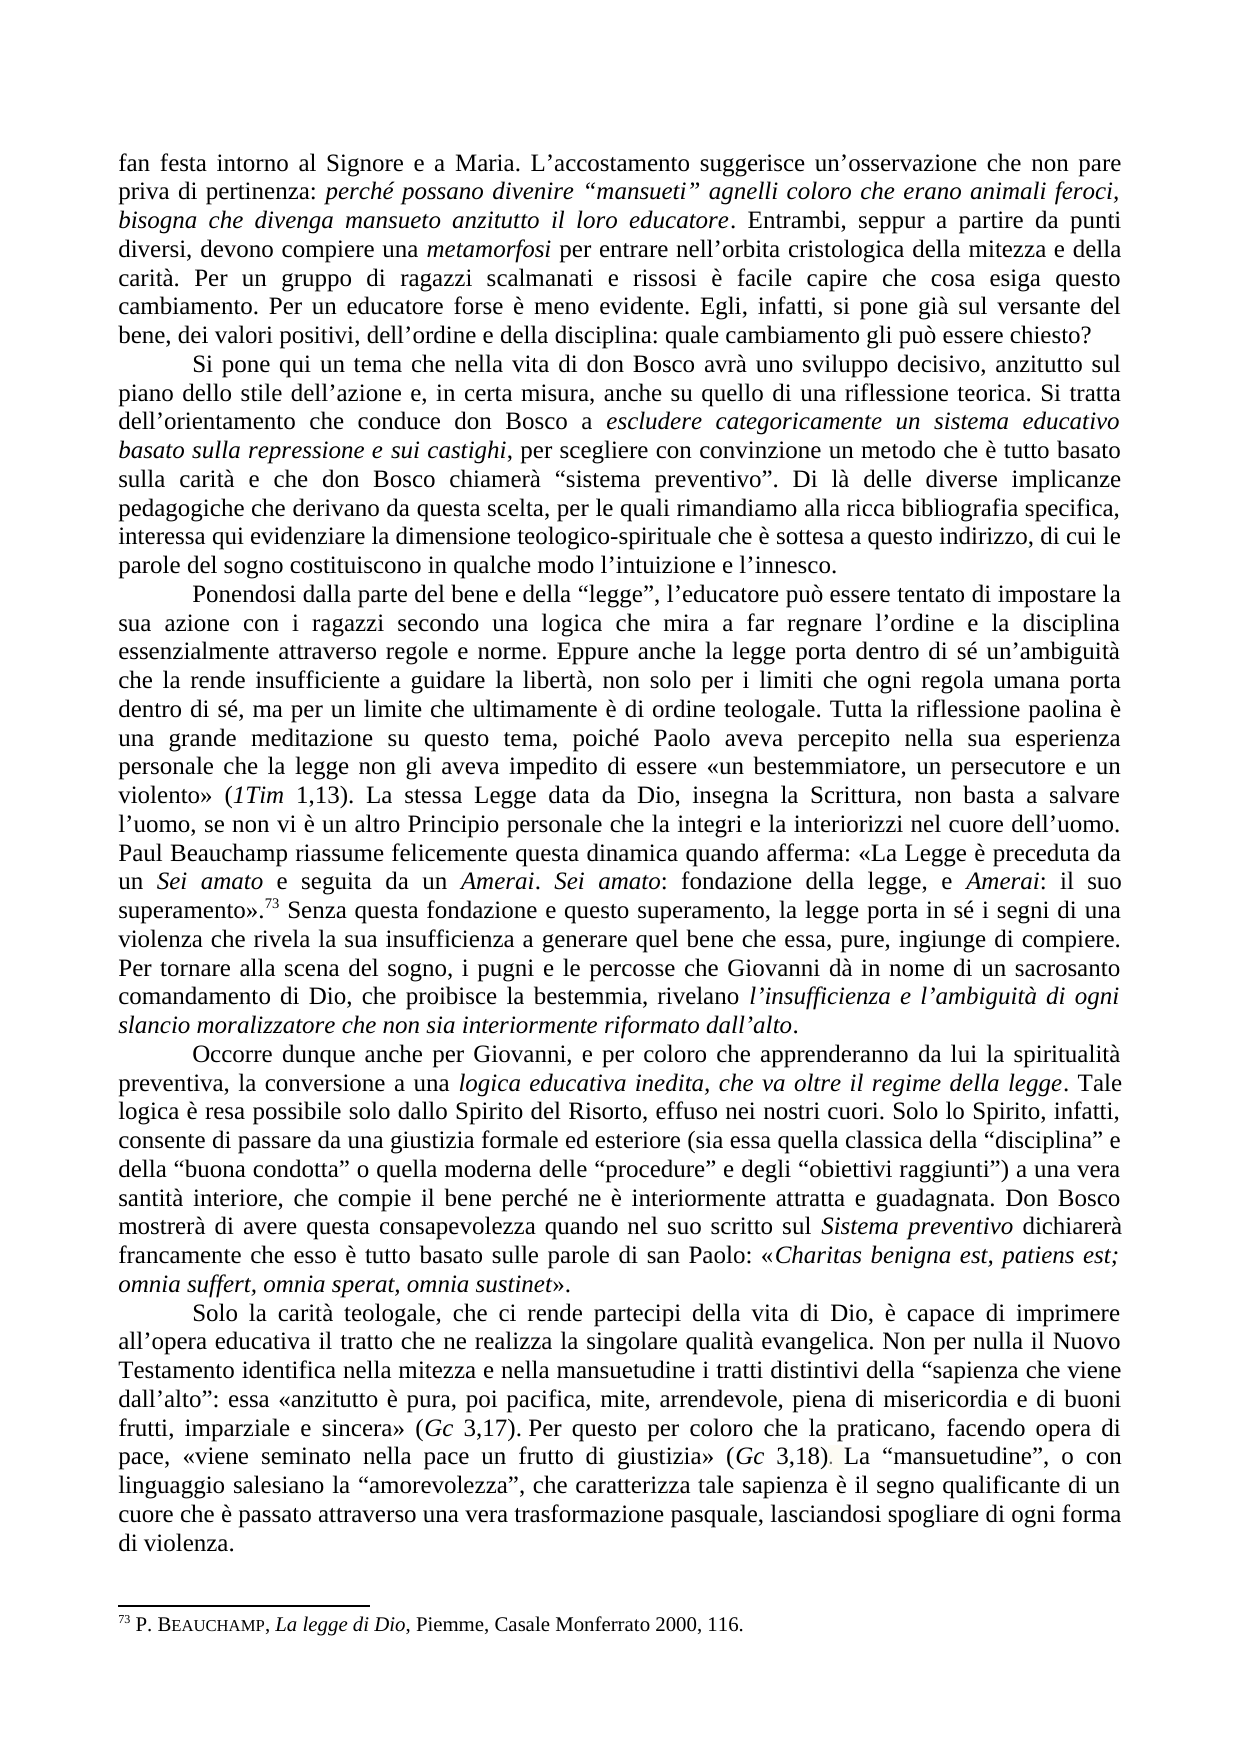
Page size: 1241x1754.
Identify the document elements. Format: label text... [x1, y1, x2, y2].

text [118, 148, 1122, 349]
text Occorre dunque anche per Giovanni, e per coloro che apprenderanno da lui la spiritualità preventiva, la conversione a una logica educativa inedita, che va oltre il regime della legge. Tale logica è resa possibile solo dallo Spirito del Risorto, effuso nei nostri cuori. Solo lo Spirito, infatti, consente di passare da una giustizia formale ed esteriore (sia essa quella classica della “disciplina” e della “buona condotta” o quella moderna delle “procedure” e degli “obiettivi raggiunti”) a una vera santità interiore, che compie il bene perché ne è interiormente attratta e guadagnata. Don Bosco mostrerà di avere questa consapevolezza quando nel suo scritto sul Sistema preventivo dichiarerà francamente che esso è tutto basato sulle parole di san Paolo: «Charitas benigna est, patiens est; omnia suffert, omnia sperat, omnia sustinet». [118, 1039, 1122, 1298]
text Solo la carità teologale, che ci rende partecipi della vita di Dio, è capace di imprimere all’opera educativa il tratto che ne realizza la singolare qualità evangelica. Non per nulla il Nuovo Testamento identifica nella mitezza e nella mansuetudine i tratti distintivi della “sapienza che viene dall’alto”: essa «anzitutto è pura, poi pacifica, mite, arrendevole, piena di misericordia e di buoni frutti, imparziale e sincera» (Gc 3,17). Per questo per coloro che la praticano, facendo opera di pace, «viene seminato nella pace un frutto di giustizia» (Gc 3,18). La “mansuetudine”, o con linguaggio salesiano la “amorevolezza”, che caratterizza tale sapienza è il segno qualificante di un cuore che è passato attraverso una vera trasformazione pasquale, lasciandosi spogliare di ogni forma di violenza. [118, 1298, 1122, 1556]
text Ponendosi dalla parte del bene e della “legge”, l’educatore può essere tentato di impostare la sua azione con i ragazzi secondo una logica che mira a far regnare l’ordine e la disciplina essenzialmente attraverso regole e norme. Eppure anche la legge porta dentro di sé un’ambiguità che la rende insufficiente a guidare la libertà, non solo per i limiti che ogni regola umana porta dentro di sé, ma per un limite che ultimamente è di ordine teologale. Tutta la riflessione paolina è una grande meditazione su questo tema, poiché Paolo aveva percepito nella sua esperienza personale che la legge non gli aveva impedito di essere «un bestemmiatore, un persecutore e un violento» (1Tim 1,13). La stessa Legge data da Dio, insegna la Scrittura, non basta a salvare l’uomo, se non vi è un altro Principio personale che la integri e la interiorizzi nel cuore dell’uomo. Paul Beauchamp riassume felicemente questa dinamica quando afferma: «La Legge è preceduta da un Sei amato e seguita da un Amerai. Sei amato: fondazione della legge, e Amerai: il suo superamento». Senza questa fondazione e questo superamento, la legge porta in sé i segni di una violenza che rivela la sua insufficienza a generare quel bene che essa, pure, ingiunge di compiere. Per tornare alla scena del sogno, i pugni e le percosse che Giovanni dà in nome di un sacrosanto comandamento di Dio, che proibisce la bestemmia, rivelano l’insufficienza e l’ambiguità di ogni slancio moralizzatore che non sia interiormente riformato dall’alto. [118, 579, 1122, 1039]
text Si pone qui un tema che nella vita di don Bosco avrà uno sviluppo decisivo, anzitutto sul piano dello stile dell’azione e, in certa misura, anche su quello di una riflessione teorica. Si tratta dell’orientamento che conduce don Bosco a escludere categoricamente un sistema educativo basato sulla repressione e sui castighi, per scegliere con convinzione un metodo che è tutto basato sulla carità e che don Bosco chiamerà “sistema preventivo”. Di là delle diverse implicanze pedagogiche che derivano da questa scelta, per le quali rimandiamo alla ricca bibliografia specifica, interessa qui evidenziare la dimensione teologico-spirituale che è sottesa a questo indirizzo, di cui le parole del sogno costituiscono in qualche modo l’intuizione e l’innesco. [118, 349, 1122, 579]
